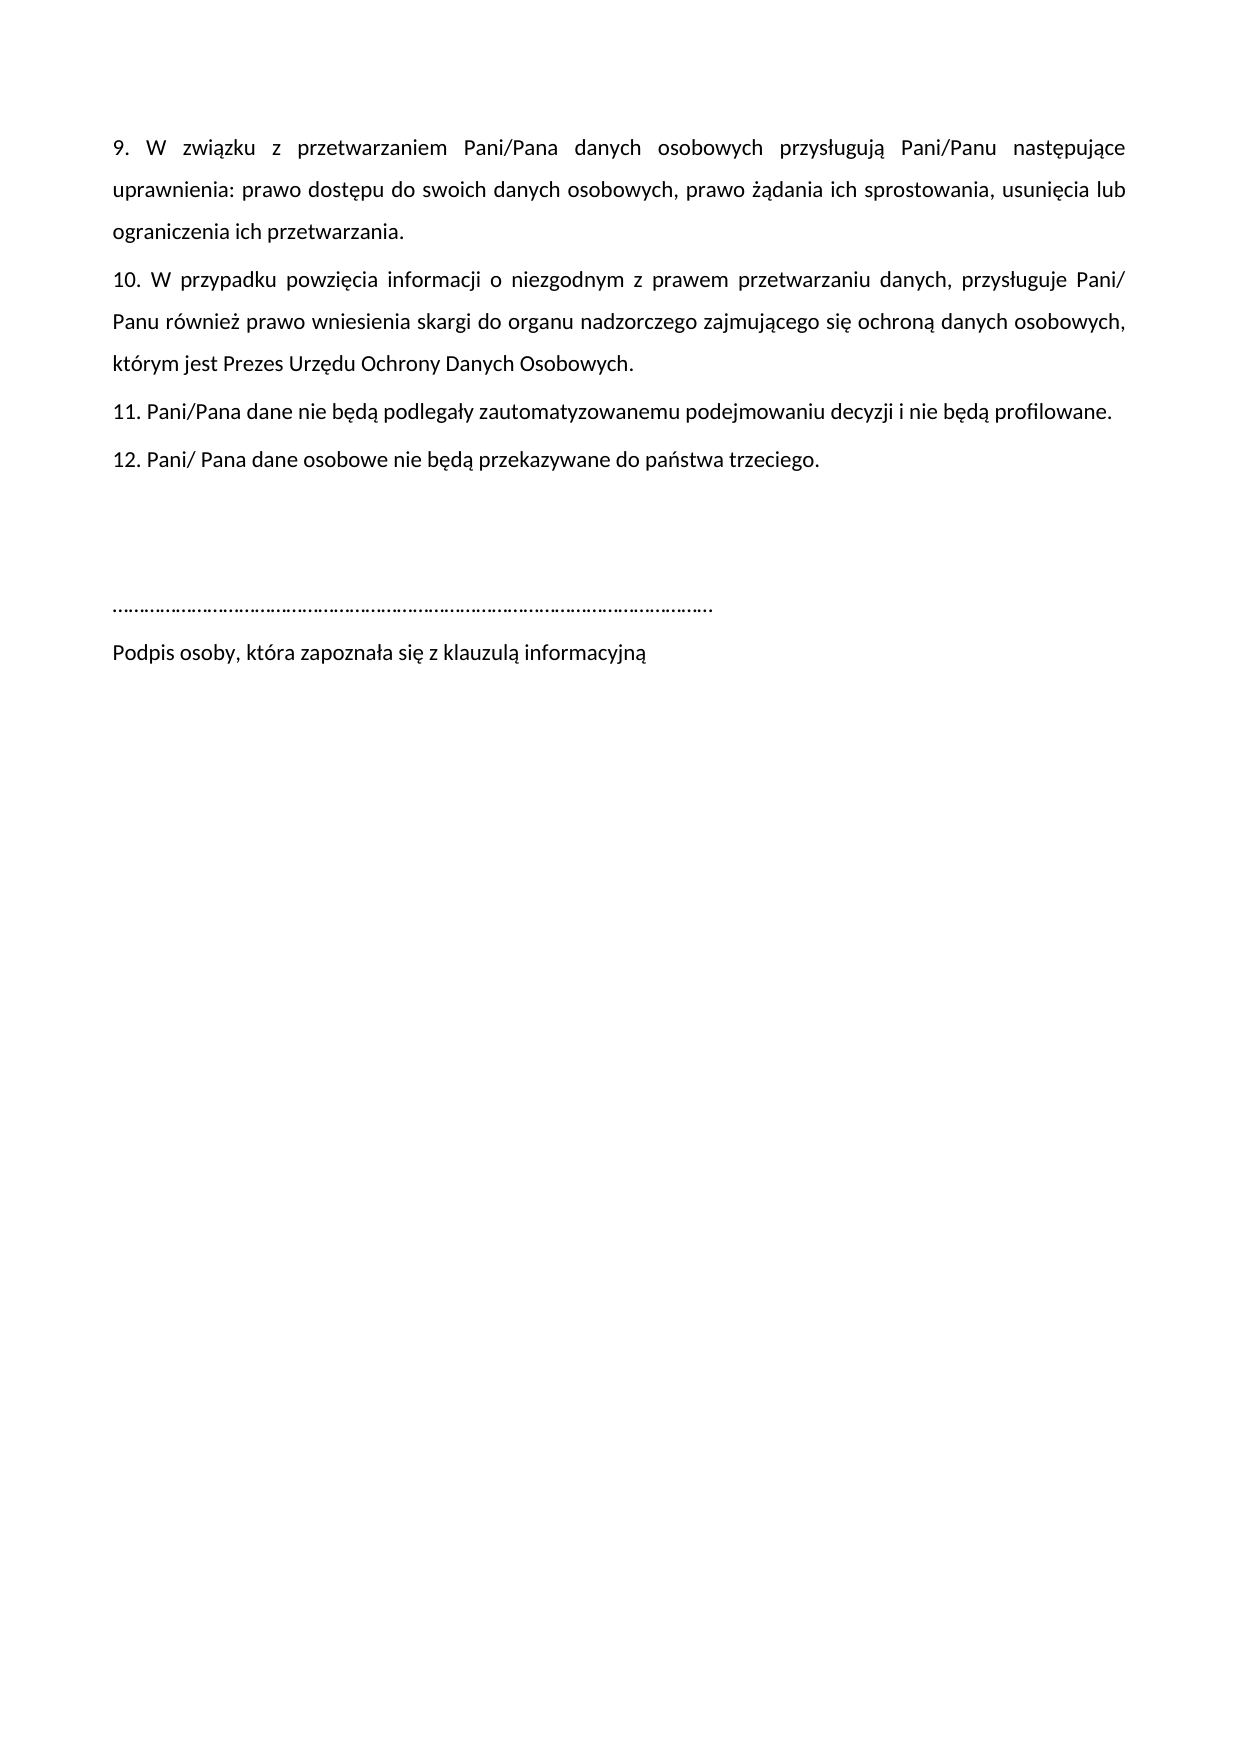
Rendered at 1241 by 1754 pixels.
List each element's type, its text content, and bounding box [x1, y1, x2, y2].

text 10. W przypadku powzięcia informacji o niezgodnym z prawem przetwarzaniu danych, przysługuje Pani/ Panu również prawo wniesienia skargi do organu nadzorczego zajmującego się ochroną danych osobowych, którym jest Prezes Urzędu Ochrony Danych Osobowych. [112, 265, 1128, 377]
text …………………………………………………………………………………………………… [112, 590, 1128, 618]
text 11. Pani/Pana dane nie będą podlegały zautomatyzowanemu podejmowaniu decyzji i nie będą profilowane. [112, 397, 1128, 425]
text Podpis osoby, która zapoznała się z klauzulą informacyjną [112, 638, 1128, 666]
text 9. W związku z przetwarzaniem Pani/Pana danych osobowych przysługują Pani/Panu następujące uprawnienia: prawo dostępu do swoich danych osobowych, prawo żądania ich sprostowania, usunięcia lub ograniczenia ich przetwarzania. [112, 133, 1128, 245]
text 12. Pani/ Pana dane osobowe nie będą przekazywane do państwa trzeciego. [112, 446, 1128, 473]
